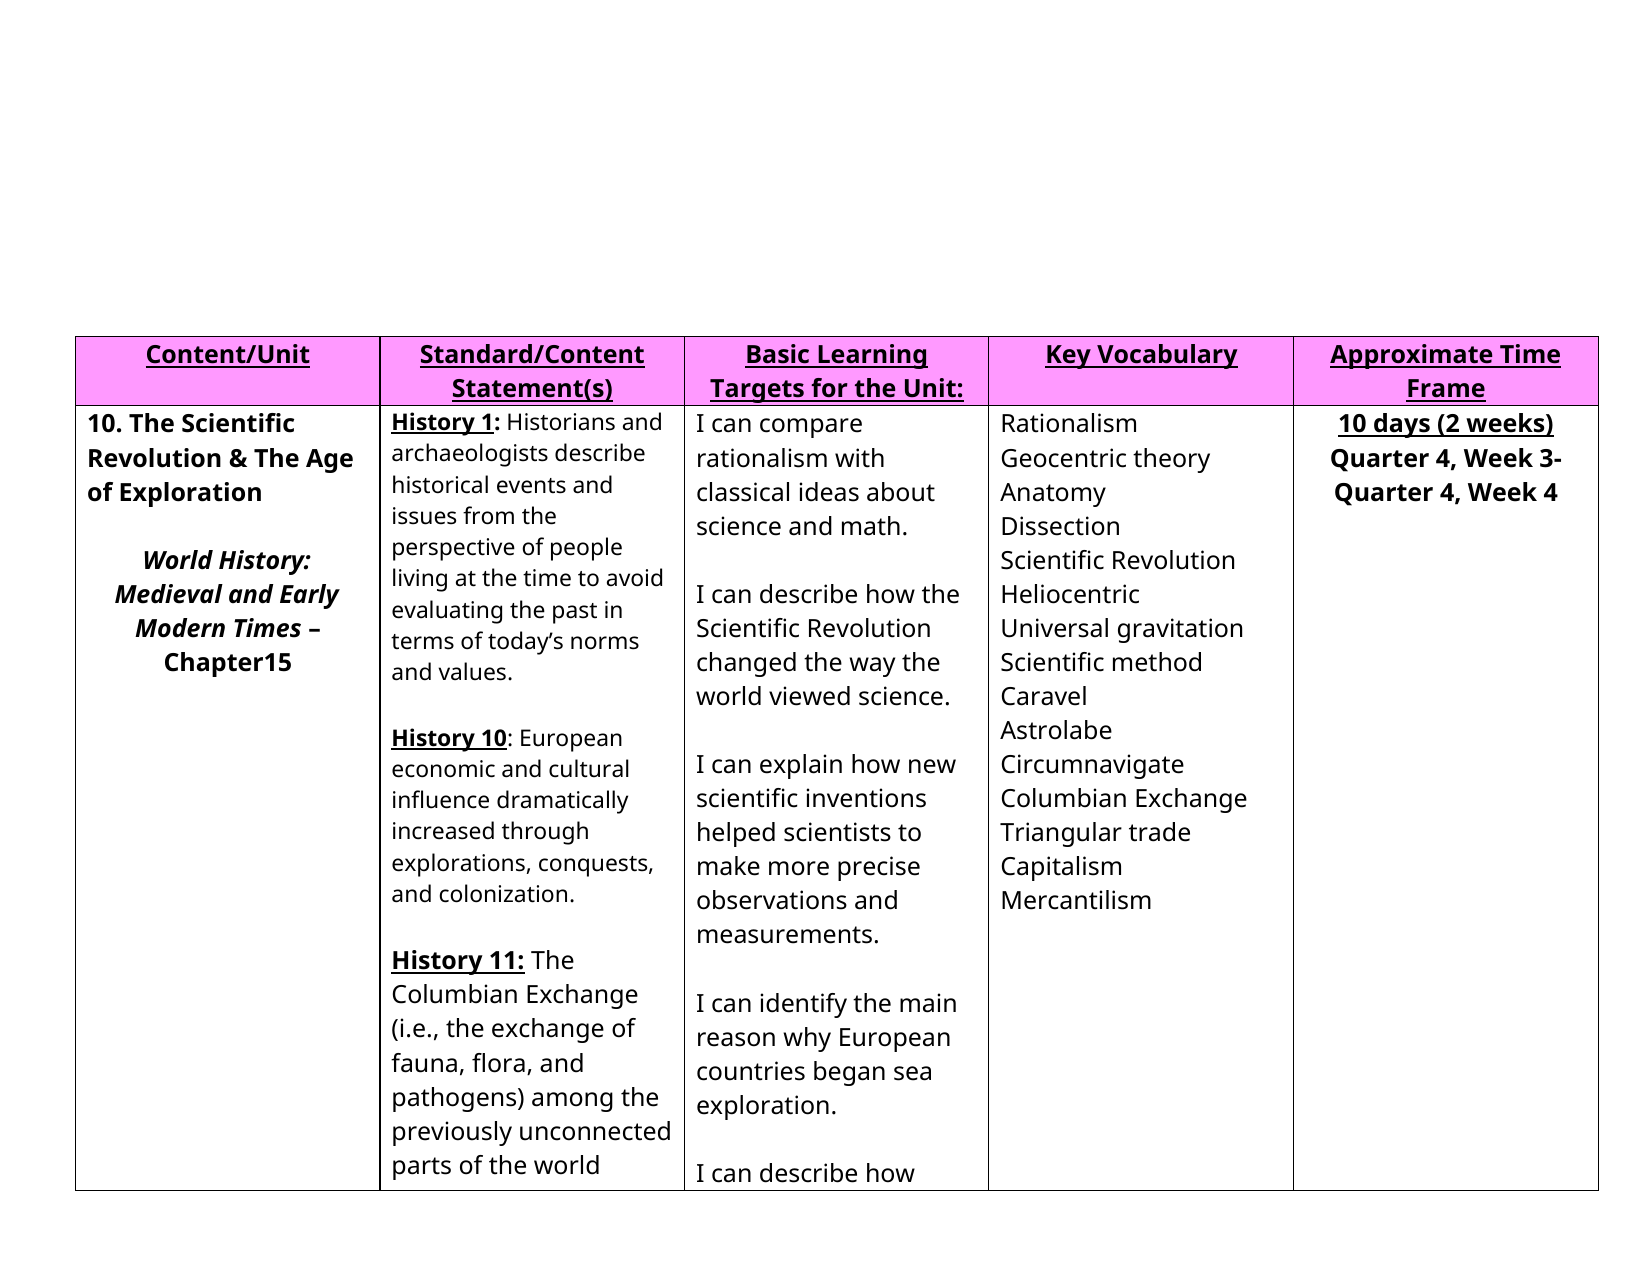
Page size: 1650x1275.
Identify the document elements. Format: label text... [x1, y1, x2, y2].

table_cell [685, 406, 988, 1189]
table_header Key Vocabulary [989, 337, 1293, 405]
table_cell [381, 406, 684, 1189]
table_header Approximate Time Frame [1294, 337, 1598, 405]
table_header Content/Unit [76, 337, 379, 405]
table_header Standard/Content Statement(s) [381, 337, 684, 405]
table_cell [76, 406, 379, 1189]
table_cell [1294, 406, 1598, 1189]
table_header Basic Learning Targets for the Unit: [685, 337, 988, 405]
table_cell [989, 406, 1293, 1189]
